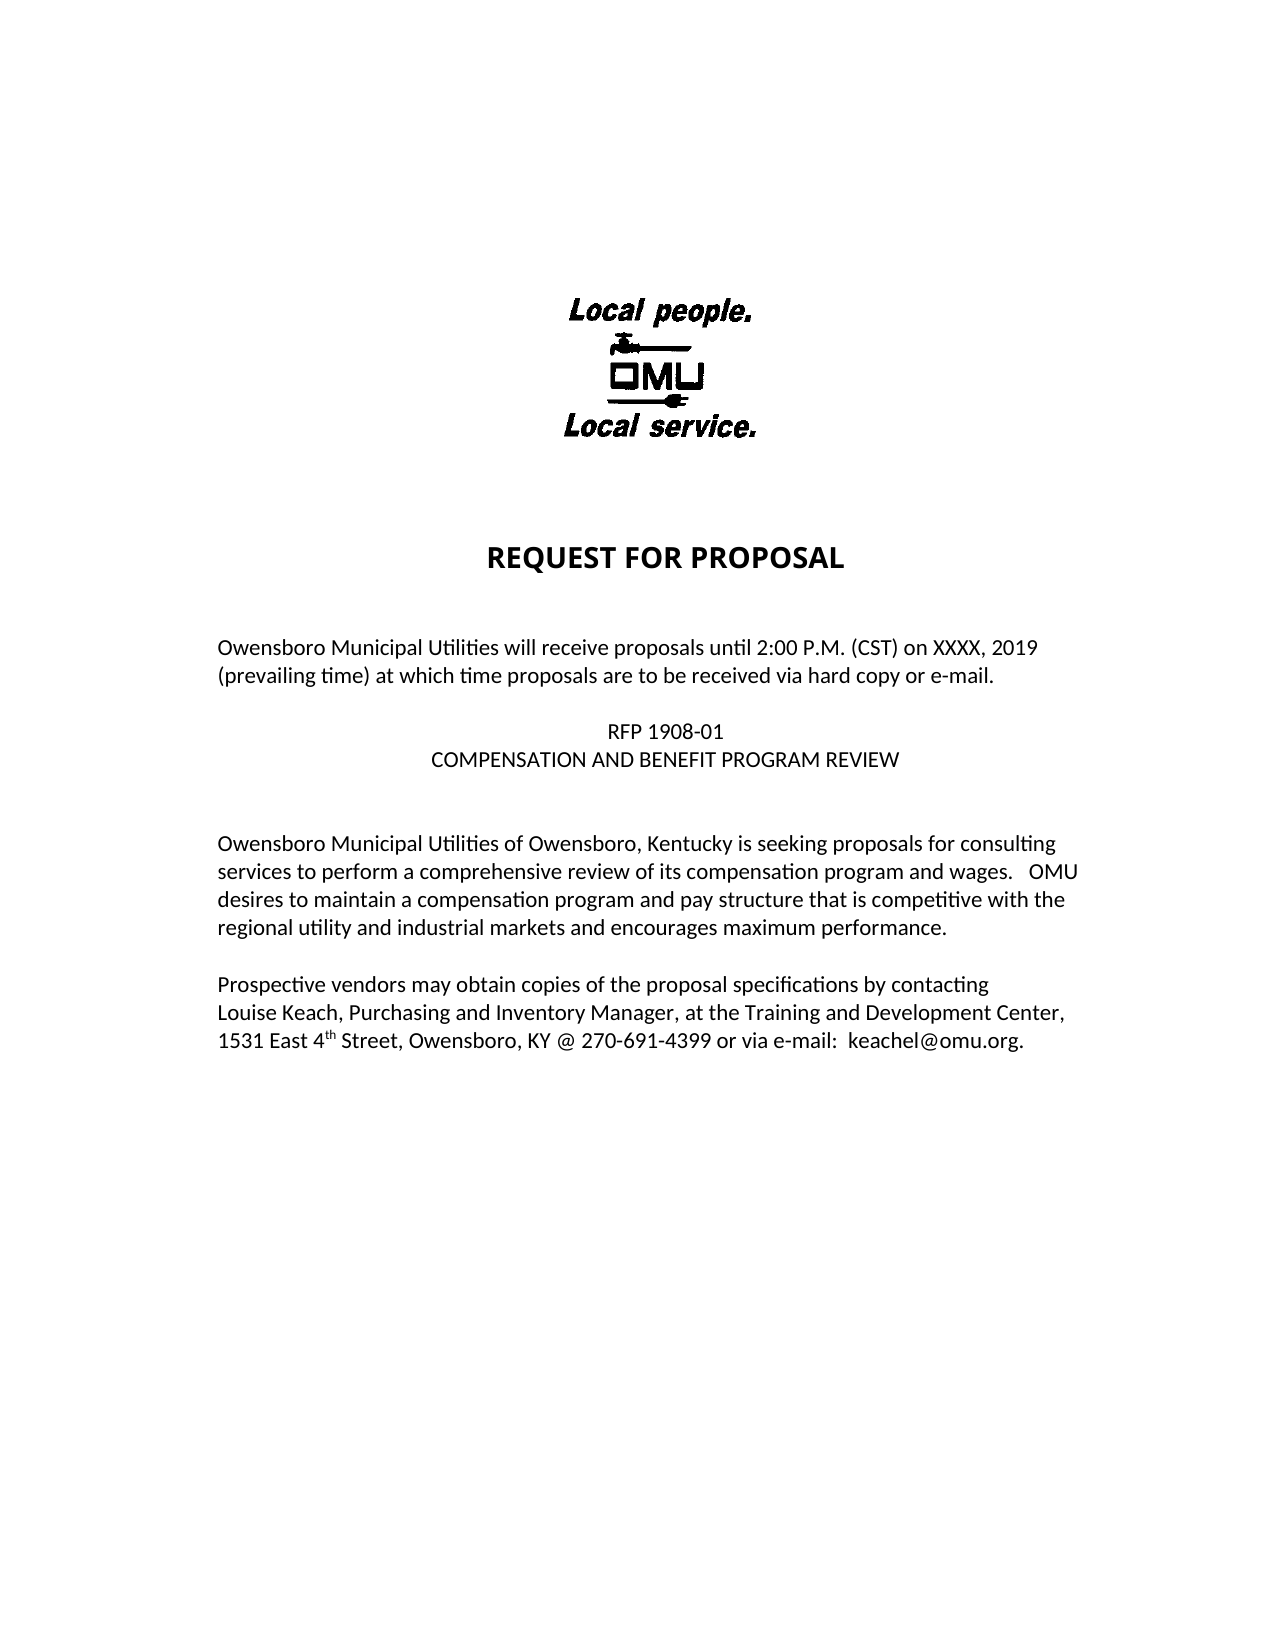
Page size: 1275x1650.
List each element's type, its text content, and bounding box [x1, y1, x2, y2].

picture [560, 292, 761, 441]
table_cell Owensboro Municipal Utilities will receive proposals until 2:00 P.M. (CST) on XXXX, 2019 (prevailing time) at which time proposals are to be received via hard copy or e-mail. RFP 1908-01 COMPENSATION AND BENEFIT PROGRAM REVIEW Owensboro Municipal Utilities of Owensboro, Kentucky is seeking proposals for consulting services to perform a comprehensive review of its compensation program and wages. OMU desires to maintain a compensation program and pay structure that is competitive with the regional utility and industrial markets and encourages maximum performance. Prospective vendors may obtain copies of the proposal specifications by contacting Louise Keach, Purchasing and Inventory Manager, at the Training and Development Center, 1531 East 4th Street, Owensboro, KY @ 270-691-4399 or via e-mail: keachel@omu.org. [206, 605, 1125, 1285]
table_header REQUEST FOR PROPOSAL [206, 498, 1125, 605]
